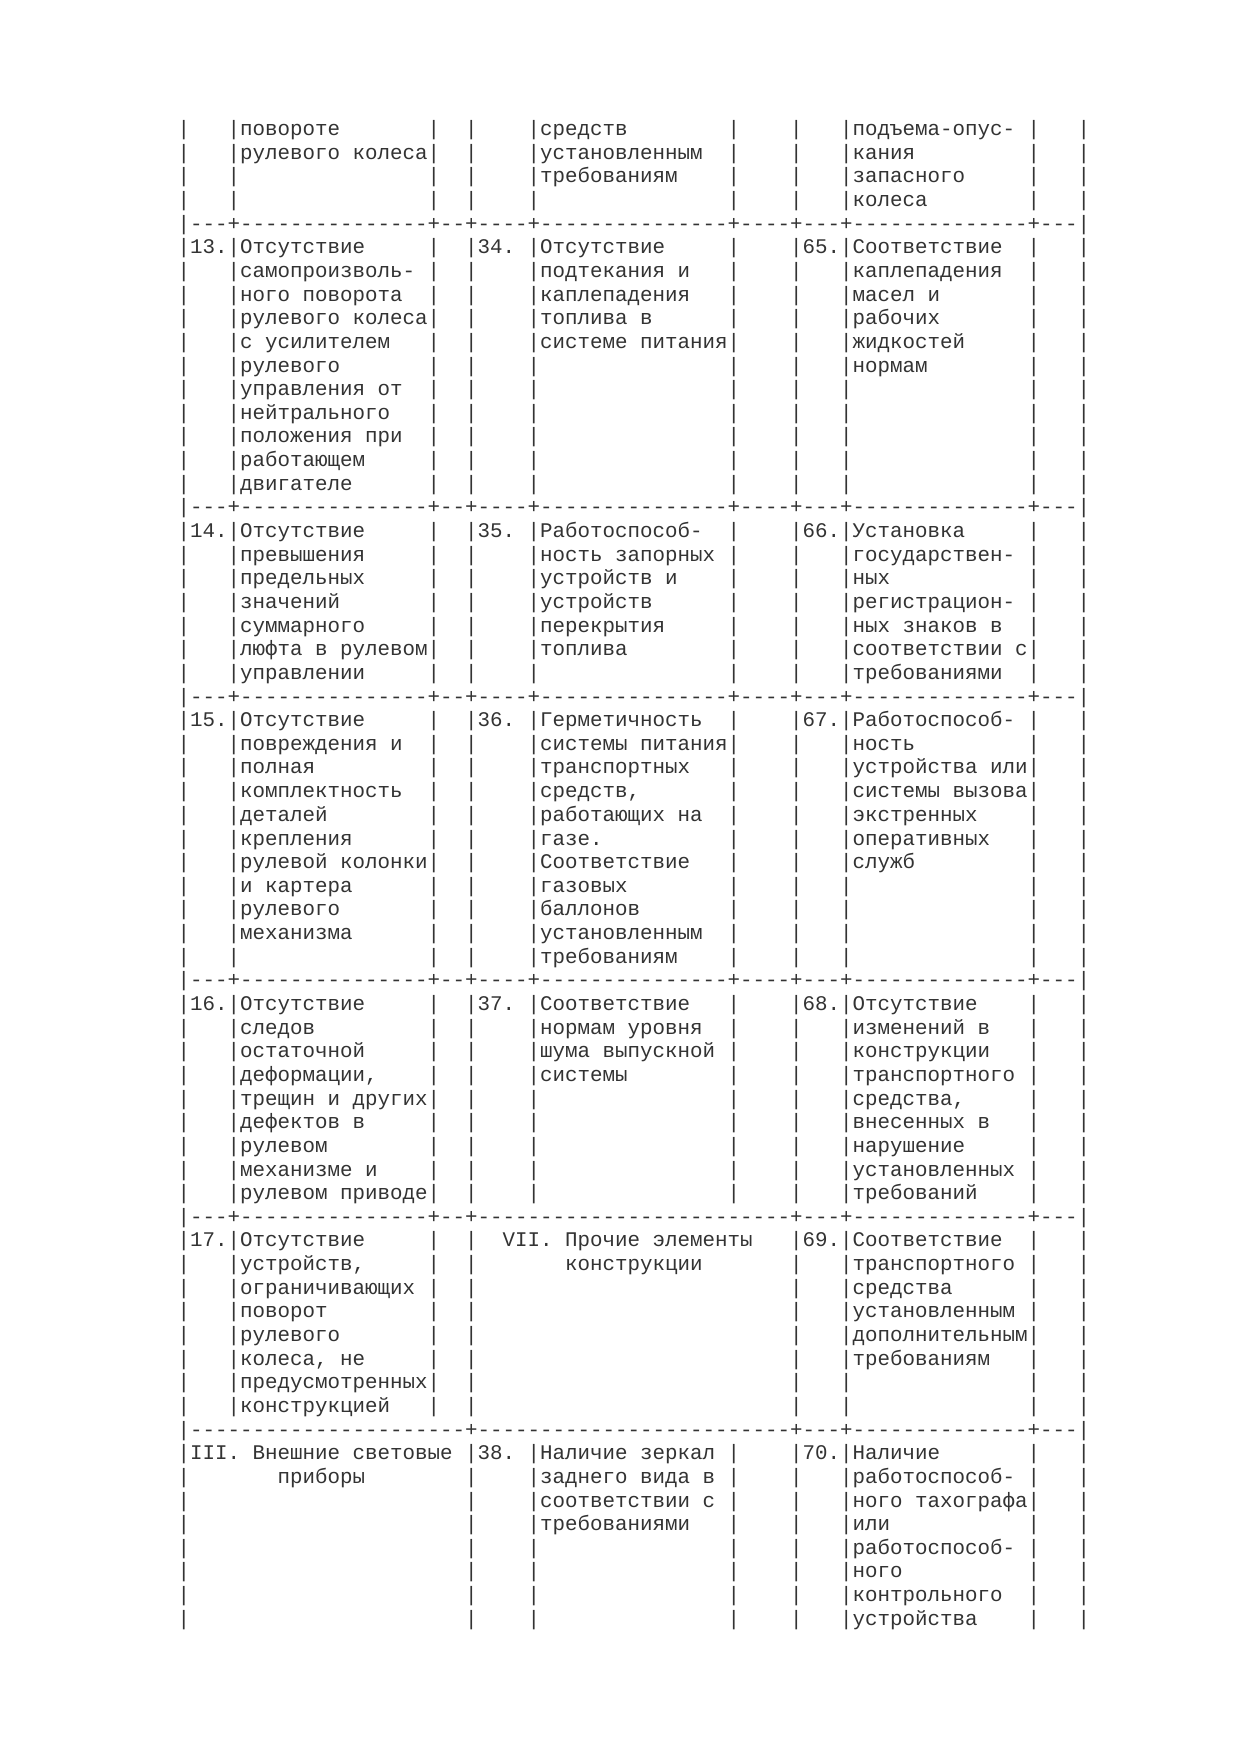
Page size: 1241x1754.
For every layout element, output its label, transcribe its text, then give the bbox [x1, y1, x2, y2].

text | |суммарного | | |перекрытия | | |ных знаков в | | [177, 615, 1152, 638]
text | |рулевого колеса| | |установленным | | |кания | | [177, 142, 1152, 165]
text | | | | | |работоспособ- | | [177, 1537, 1152, 1561]
text | |конструкцией | | | | | | [177, 1395, 1152, 1419]
text |----------------------+-------------------------+---+--------------+---| [177, 1419, 1152, 1442]
text | |работающем | | | | | | | | [177, 449, 1152, 473]
text |III. Внешние световые |38. |Наличие зеркал | |70.|Наличие | | [177, 1442, 1152, 1466]
text | |значений | | |устройств | | |регистрацион- | | [177, 591, 1152, 615]
text | |предельных | | |устройств и | | |ных | | [177, 567, 1152, 591]
text | |повреждения и | | |системы питания| | |ность | | [177, 733, 1152, 757]
text | | | | |требованиям | | | | | [177, 946, 1152, 969]
text |16.|Отсутствие | |37. |Соответствие | |68.|Отсутствие | | [177, 993, 1152, 1017]
text | |и картера | | |газовых | | | | | [177, 875, 1152, 898]
text | |следов | | |нормам уровня | | |изменений в | | [177, 1017, 1152, 1040]
text |13.|Отсутствие | |34. |Отсутствие | |65.|Соответствие | | [177, 236, 1152, 260]
text | |механизме и | | | | | |установленных | | [177, 1158, 1152, 1182]
text | |самопроизволь- | | |подтекания и | | |каплепадения | | [177, 260, 1152, 284]
text | | | | | |контрольного | | [177, 1584, 1152, 1608]
text | | |соответствии с | | |ного тахографа| | [177, 1489, 1152, 1513]
text | | | | | |устройства | | [177, 1608, 1152, 1631]
text | |с усилителем | | |системе питания| | |жидкостей | | [177, 331, 1152, 354]
text | |трещин и других| | | | | |средства, | | [177, 1088, 1152, 1111]
text | | | | |требованиям | | |запасного | | [177, 165, 1152, 189]
text | |повороте | | |средств | | |подъема-опус- | | [177, 118, 1152, 142]
text | |деталей | | |работающих на | | |экстренных | | [177, 804, 1152, 827]
text | |поворот | | | |установленным | | [177, 1300, 1152, 1324]
text | |крепления | | |газе. | | |оперативных | | [177, 827, 1152, 851]
text | |ного поворота | | |каплепадения | | |масел и | | [177, 284, 1152, 307]
text | |рулевой колонки| | |Соответствие | | |служб | | [177, 851, 1152, 875]
text |14.|Отсутствие | |35. |Работоспособ- | |66.|Установка | | [177, 520, 1152, 544]
text | |рулевого | | |баллонов | | | | | [177, 898, 1152, 922]
text | |нейтрального | | | | | | | | [177, 402, 1152, 426]
text | приборы | |заднего вида в | | |работоспособ- | | [177, 1466, 1152, 1489]
text | | |требованиями | | |или | | [177, 1513, 1152, 1537]
text | |ограничивающих | | | |средства | | [177, 1277, 1152, 1300]
text | |колеса, не | | | |требованиям | | [177, 1348, 1152, 1371]
text | |управлении | | | | | |требованиями | | [177, 662, 1152, 686]
text | |дефектов в | | | | | |внесенных в | | [177, 1111, 1152, 1135]
text |---+---------------+--+-------------------------+---+--------------+---| [177, 1206, 1152, 1229]
text | | | | | | | |колеса | | [177, 189, 1152, 213]
text | |устройств, | | конструкции | |транспортного | | [177, 1253, 1152, 1277]
text | |механизма | | |установленным | | | | | [177, 922, 1152, 946]
text | |рулевом приводе| | | | | |требований | | [177, 1182, 1152, 1206]
text | |рулевого колеса| | |топлива в | | |рабочих | | [177, 307, 1152, 331]
text | |превышения | | |ность запорных | | |государствен- | | [177, 544, 1152, 567]
text | |рулевого | | | |дополнительным| | [177, 1324, 1152, 1348]
text | |предусмотренных| | | | | | [177, 1371, 1152, 1395]
text |---+---------------+--+----+---------------+----+---+--------------+---| [177, 686, 1152, 709]
text | |положения при | | | | | | | | [177, 426, 1152, 449]
text | |рулевом | | | | | |нарушение | | [177, 1135, 1152, 1158]
text | |деформации, | | |системы | | |транспортного | | [177, 1064, 1152, 1088]
text | |рулевого | | | | | |нормам | | [177, 354, 1152, 378]
text | |остаточной | | |шума выпускной | | |конструкции | | [177, 1040, 1152, 1064]
text |---+---------------+--+----+---------------+----+---+--------------+---| [177, 969, 1152, 993]
text | |люфта в рулевом| | |топлива | | |соответствии с| | [177, 638, 1152, 662]
text | |управления от | | | | | | | | [177, 378, 1152, 402]
text | |комплектность | | |средств, | | |системы вызова| | [177, 780, 1152, 804]
text |17.|Отсутствие | | VII. Прочие элементы |69.|Соответствие | | [177, 1229, 1152, 1253]
text |---+---------------+--+----+---------------+----+---+--------------+---| [177, 213, 1152, 236]
text | | | | | |ного | | [177, 1561, 1152, 1584]
text |15.|Отсутствие | |36. |Герметичность | |67.|Работоспособ- | | [177, 709, 1152, 733]
text | |полная | | |транспортных | | |устройства или| | [177, 757, 1152, 780]
text |---+---------------+--+----+---------------+----+---+--------------+---| [177, 496, 1152, 520]
text | |двигателе | | | | | | | | [177, 473, 1152, 496]
